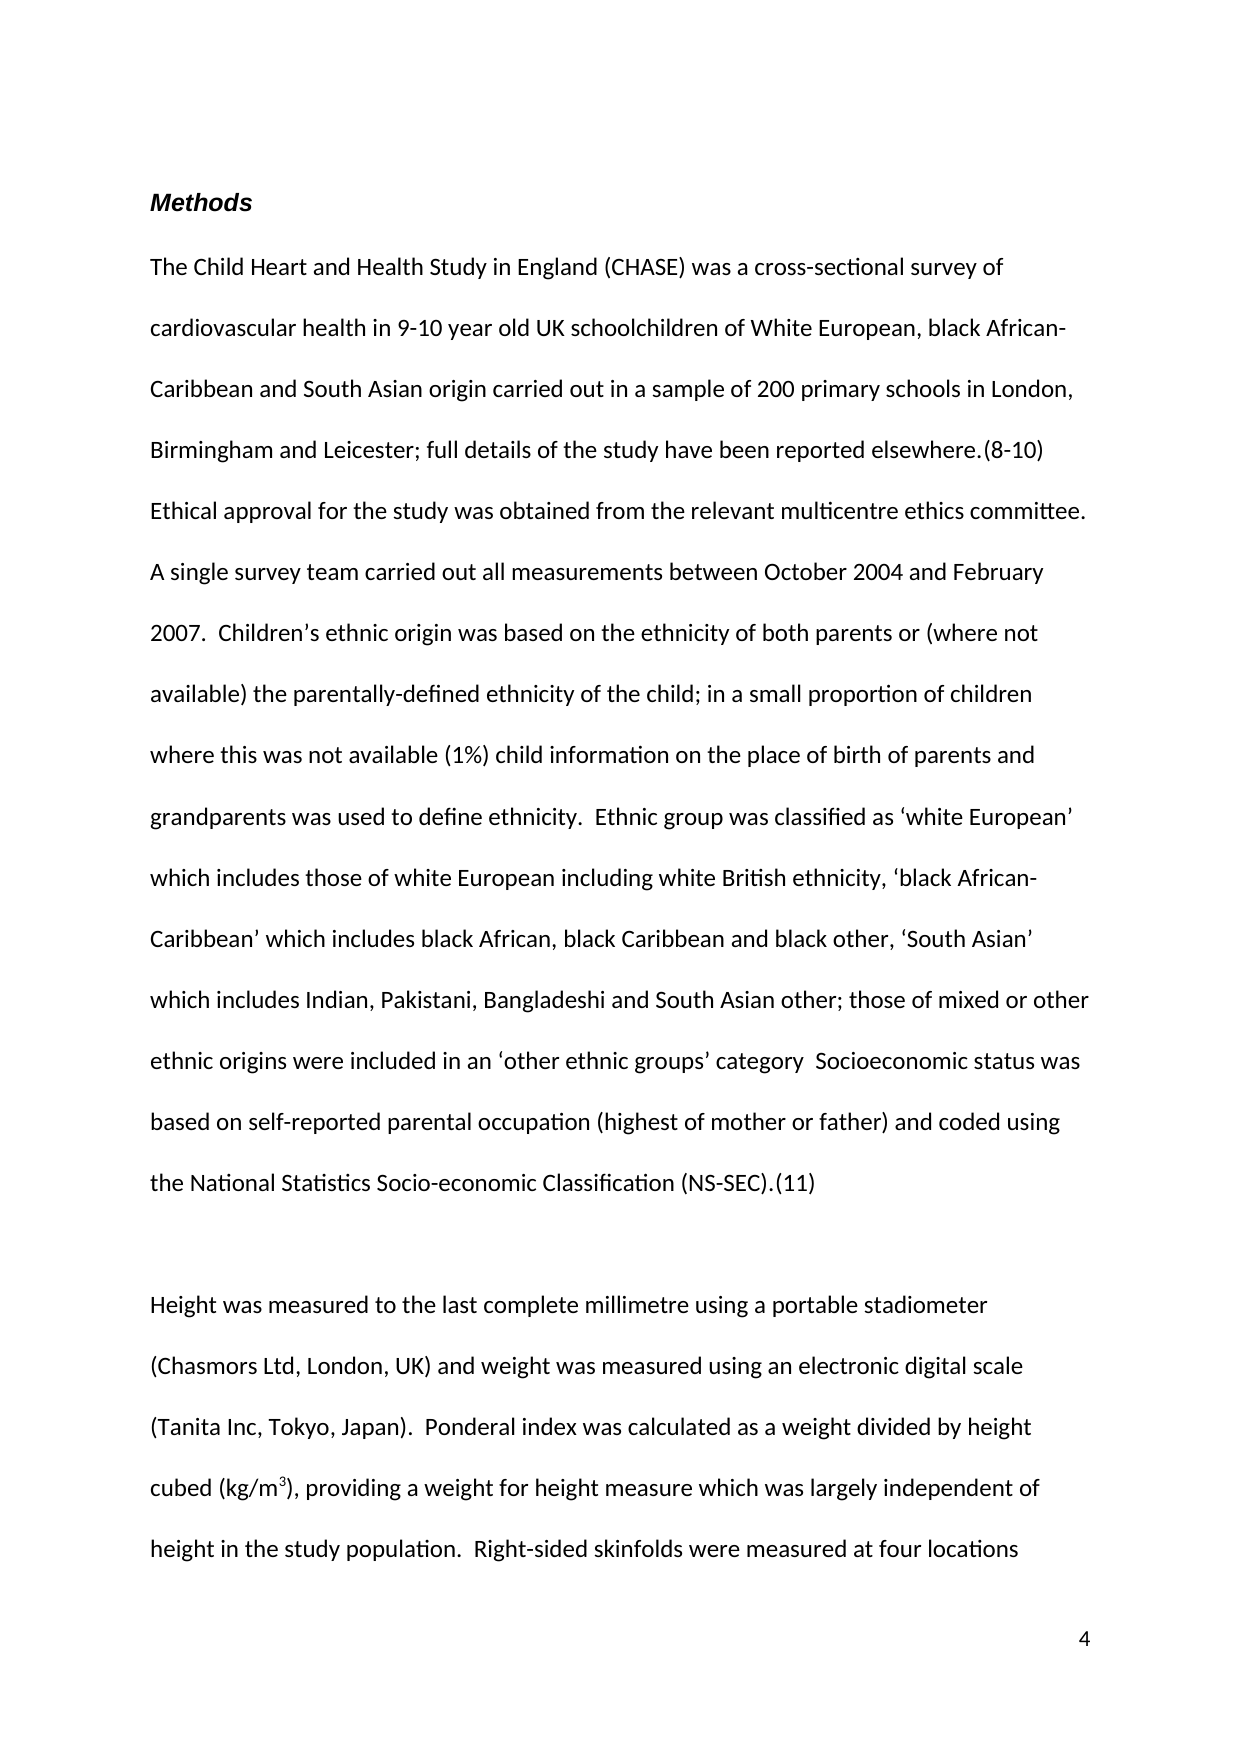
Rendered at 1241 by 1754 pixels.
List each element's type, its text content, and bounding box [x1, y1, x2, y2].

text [150, 1289, 1090, 1564]
text The Child Heart and Health Study in England (CHASE) was a cross-sectional survey of cardiovascular health in 9-10 year old UK schoolchildren of White European, black African-Caribbean and South Asian origin carried out in a sample of 200 primary schools in London, Birmingham and Leicester; full details of the study have been reported elsewhere.(8-10) Ethical approval for the study was obtained from the relevant multicentre ethics committee. A single survey team carried out all measurements between October 2004 and February 2007. Children’s ethnic origin was based on the ethnicity of both parents or (where not available) the parentally-defined ethnicity of the child; in a small proportion of children where this was not available (1%) child information on the place of birth of parents and grandparents was used to define ethnicity. Ethnic group was classified as ‘white European’ which includes those of white European including white British ethnicity, ‘black African-Caribbean’ which includes black African, black Caribbean and black other, ‘South Asian’ which includes Indian, Pakistani, Bangladeshi and South Asian other; those of mixed or other ethnic origins were included in an ‘other ethnic groups’ category Socioeconomic status was based on self-reported parental occupation (highest of mother or father) and coded using the National Statistics Socio-economic Classification (NS-SEC).(11) [150, 251, 1090, 1197]
subtitle Methods [150, 187, 1090, 216]
